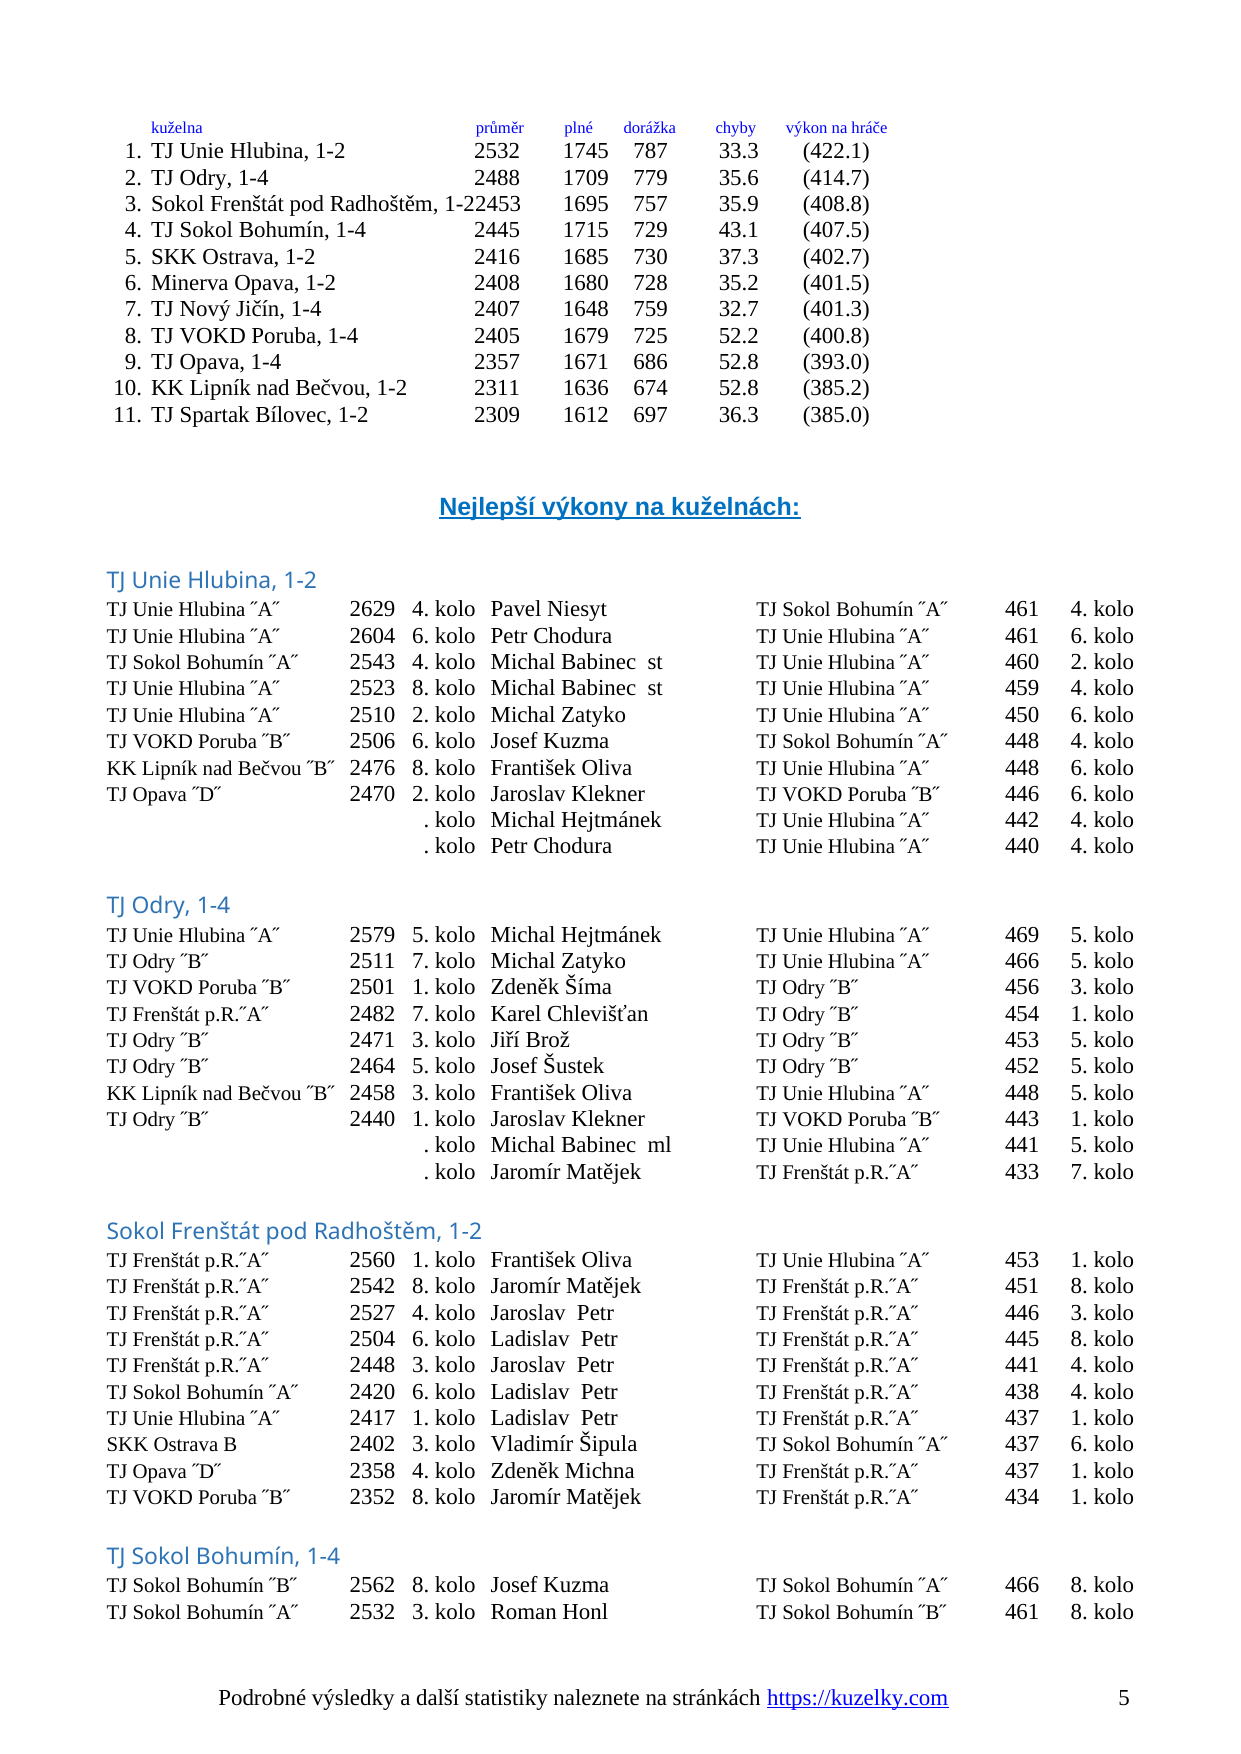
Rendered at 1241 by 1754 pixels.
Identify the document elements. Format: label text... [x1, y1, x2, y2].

text TJ VOKD Poruba ˝B˝ 2352 8. kolo Jaromír Matějek TJ Frenštát p.R.˝A˝ 434 1. kolo [106, 1483, 1134, 1509]
text SKK Ostrava B 2402 3. kolo Vladimír Šipula TJ Sokol Bohumín ˝A˝ 437 6. kolo [106, 1431, 1134, 1457]
text TJ Unie Hlubina ˝A˝ 2417 1. kolo Ladislav Petr TJ Frenštát p.R.˝A˝ 437 1. kolo [106, 1404, 1134, 1431]
text TJ Unie Hlubina ˝A˝ 2629 4. kolo Pavel Niesyt TJ Sokol Bohumín ˝A˝ 461 4. kolo [106, 595, 1134, 622]
text TJ Frenštát p.R.˝A˝ 2504 6. kolo Ladislav Petr TJ Frenštát p.R.˝A˝ 445 8. kolo [106, 1325, 1134, 1351]
text TJ Frenštát p.R.˝A˝ 2482 7. kolo Karel Chlevišťan TJ Odry ˝B˝ 454 1. kolo [106, 1000, 1134, 1026]
text TJ Frenštát p.R.˝A˝ 2560 1. kolo František Oliva TJ Unie Hlubina ˝A˝ 453 1. kolo [106, 1246, 1134, 1272]
text TJ Frenštát p.R.˝A˝ 2542 8. kolo Jaromír Matějek TJ Frenštát p.R.˝A˝ 451 8. kolo [106, 1272, 1134, 1299]
text KK Lipník nad Bečvou ˝B˝ 2476 8. kolo František Oliva TJ Unie Hlubina ˝A˝ 448 6. kolo [106, 753, 1134, 780]
text 11. TJ Spartak Bílovec, 1-2 2309 1612 697 36.3 (385.0) [106, 401, 1134, 427]
text Nejlepší výkony na kuželnách: [94, 492, 1145, 521]
text TJ Sokol Bohumín ˝A˝ 2420 6. kolo Ladislav Petr TJ Frenštát p.R.˝A˝ 438 4. kolo [106, 1378, 1134, 1404]
text 9. TJ Opava, 1-4 2357 1671 686 52.8 (393.0) [106, 348, 1134, 374]
subtitle TJ Odry, 1-4 [106, 889, 1134, 921]
text TJ Odry ˝B˝ 2464 5. kolo Josef Šustek TJ Odry ˝B˝ 452 5. kolo [106, 1052, 1134, 1079]
text TJ Sokol Bohumín ˝A˝ 2532 3. kolo Roman Honl TJ Sokol Bohumín ˝B˝ 461 8. kolo [106, 1598, 1134, 1624]
text TJ Unie Hlubina ˝A˝ 2510 2. kolo Michal Zatyko TJ Unie Hlubina ˝A˝ 450 6. kolo [106, 701, 1134, 727]
text . kolo Jaromír Matějek TJ Frenštát p.R.˝A˝ 433 7. kolo [106, 1158, 1134, 1184]
subtitle TJ Unie Hlubina, 1-2 [106, 564, 1134, 595]
text . kolo Petr Chodura TJ Unie Hlubina ˝A˝ 440 4. kolo [106, 833, 1134, 859]
text 5. SKK Ostrava, 1-2 2416 1685 730 37.3 (402.7) [106, 243, 1134, 269]
text TJ Unie Hlubina ˝A˝ 2523 8. kolo Michal Babinec st TJ Unie Hlubina ˝A˝ 459 4. kolo [106, 674, 1134, 701]
text 1. TJ Unie Hlubina, 1-2 2532 1745 787 33.3 (422.1) [106, 137, 1134, 164]
text TJ Sokol Bohumín ˝B˝ 2562 8. kolo Josef Kuzma TJ Sokol Bohumín ˝A˝ 466 8. kolo [106, 1571, 1134, 1598]
text TJ Unie Hlubina ˝A˝ 2579 5. kolo Michal Hejtmánek TJ Unie Hlubina ˝A˝ 469 5. kolo [106, 921, 1134, 947]
text 3. Sokol Frenštát pod Radhoštěm, 1-2 2453 1695 757 35.9 (408.8) [106, 190, 1134, 216]
text . kolo Michal Babinec ml TJ Unie Hlubina ˝A˝ 441 5. kolo [106, 1132, 1134, 1158]
text 6. Minerva Opava, 1-2 2408 1680 728 35.2 (401.5) [106, 269, 1134, 295]
text TJ VOKD Poruba ˝B˝ 2501 1. kolo Zdeněk Šíma TJ Odry ˝B˝ 456 3. kolo [106, 973, 1134, 1000]
text KK Lipník nad Bečvou ˝B˝ 2458 3. kolo František Oliva TJ Unie Hlubina ˝A˝ 448 5. kolo [106, 1079, 1134, 1105]
text TJ Odry ˝B˝ 2511 7. kolo Michal Zatyko TJ Unie Hlubina ˝A˝ 466 5. kolo [106, 947, 1134, 973]
subtitle Sokol Frenštát pod Radhoštěm, 1-2 [106, 1215, 1134, 1246]
text TJ Frenštát p.R.˝A˝ 2527 4. kolo Jaroslav Petr TJ Frenštát p.R.˝A˝ 446 3. kolo [106, 1299, 1134, 1325]
subtitle TJ Sokol Bohumín, 1-4 [106, 1540, 1134, 1571]
text TJ Frenštát p.R.˝A˝ 2448 3. kolo Jaroslav Petr TJ Frenštát p.R.˝A˝ 441 4. kolo [106, 1351, 1134, 1378]
text TJ Opava ˝D˝ 2358 4. kolo Zdeněk Michna TJ Frenštát p.R.˝A˝ 437 1. kolo [106, 1457, 1134, 1483]
text TJ VOKD Poruba ˝B˝ 2506 6. kolo Josef Kuzma TJ Sokol Bohumín ˝A˝ 448 4. kolo [106, 727, 1134, 753]
text 7. TJ Nový Jičín, 1-4 2407 1648 759 32.7 (401.3) [106, 295, 1134, 322]
text 10. KK Lipník nad Bečvou, 1-2 2311 1636 674 52.8 (385.2) [106, 374, 1134, 401]
text TJ Opava ˝D˝ 2470 2. kolo Jaroslav Klekner TJ VOKD Poruba ˝B˝ 446 6. kolo [106, 780, 1134, 806]
text TJ Odry ˝B˝ 2440 1. kolo Jaroslav Klekner TJ VOKD Poruba ˝B˝ 443 1. kolo [106, 1105, 1134, 1132]
text kuželna průměr plné dorážka chyby výkon na hráče [106, 118, 1134, 137]
text TJ Sokol Bohumín ˝A˝ 2543 4. kolo Michal Babinec st TJ Unie Hlubina ˝A˝ 460 2. kolo [106, 648, 1134, 674]
text 8. TJ VOKD Poruba, 1-4 2405 1679 725 52.2 (400.8) [106, 322, 1134, 348]
text TJ Unie Hlubina ˝A˝ 2604 6. kolo Petr Chodura TJ Unie Hlubina ˝A˝ 461 6. kolo [106, 622, 1134, 648]
text 2. TJ Odry, 1-4 2488 1709 779 35.6 (414.7) [106, 164, 1134, 190]
text . kolo Michal Hejtmánek TJ Unie Hlubina ˝A˝ 442 4. kolo [106, 806, 1134, 833]
text TJ Odry ˝B˝ 2471 3. kolo Jiří Brož TJ Odry ˝B˝ 453 5. kolo [106, 1026, 1134, 1052]
text 4. TJ Sokol Bohumín, 1-4 2445 1715 729 43.1 (407.5) [106, 216, 1134, 243]
